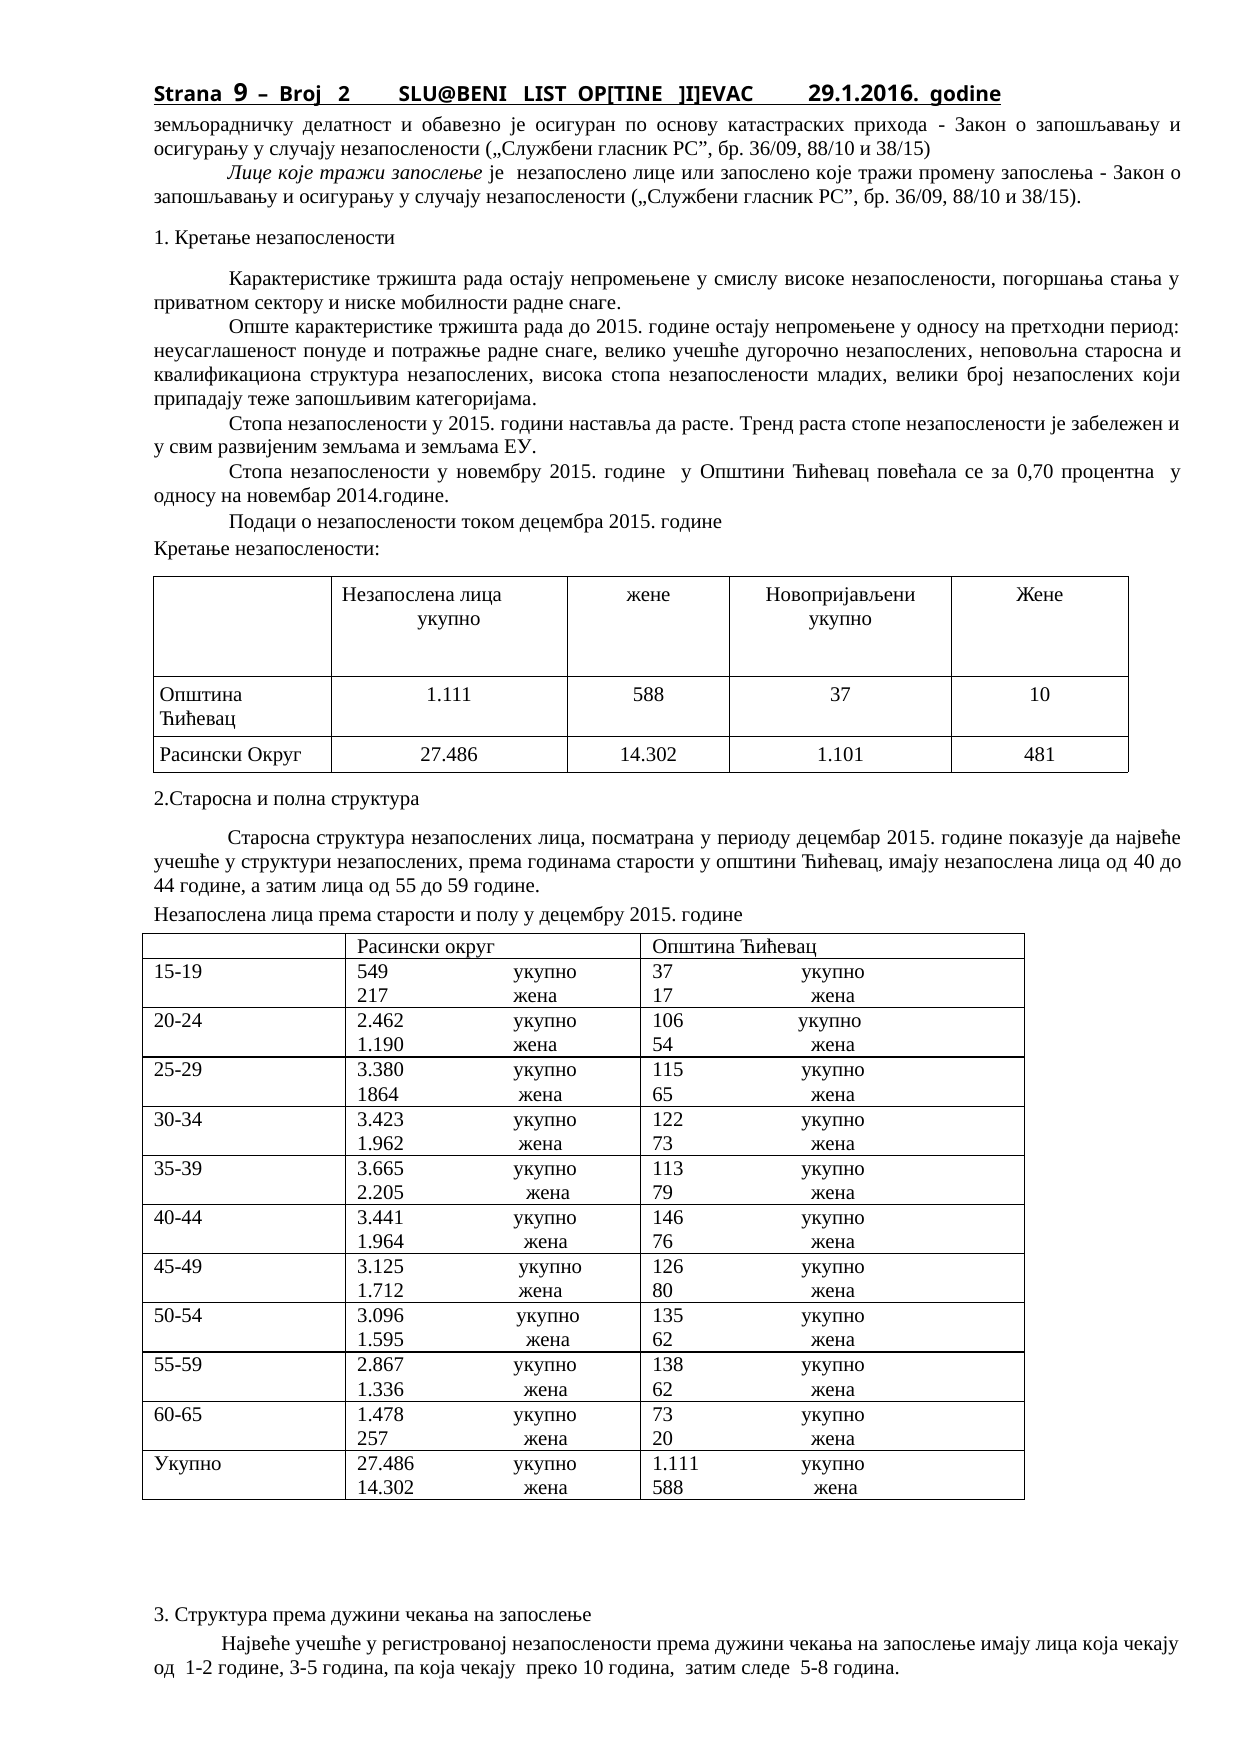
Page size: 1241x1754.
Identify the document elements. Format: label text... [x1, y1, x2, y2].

table_cell 37 укупно 17 жена [641, 959, 1024, 1007]
table_cell 1.478 укупно 257 жена [346, 1402, 640, 1450]
table_cell 3.665 укупно 2.205 жена [346, 1156, 640, 1204]
table_cell 1.101 [730, 737, 951, 772]
text Карактеристике тржишта рада остају непромењене у смислу високе незапослености, погоршања стања у приватном сектору и ниске мобилности радне снаге. [153, 266, 1181, 314]
text 1. Кретање незапослености [153, 225, 1181, 249]
text Стопа незапослености у новембру 2015. године у Општини Ћићевац повећала се за 0,70 процентна у односу на новембар 2014.године. [153, 458, 1181, 507]
text 3. Структура према дужини чекања на запослење [153, 1602, 1181, 1626]
table_cell 1.111 укупно 588 жена [641, 1451, 1024, 1499]
text Незапослена лица према старости и полу у децембру 2015. године [153, 902, 1181, 926]
table_cell 55-59 [143, 1353, 345, 1401]
table_cell 40-44 [143, 1205, 345, 1253]
text Највеће учешће у регистрованој незапослености према дужини чекања на запослење имају лица која чекају од 1-2 године, 3-5 годинa, па која чекају преко 10 година, затим следе 5-8 година. [153, 1631, 1181, 1679]
table_cell 3.441 укупно 1.964 жена [346, 1205, 640, 1253]
table_header Новопријављени укупно [730, 577, 951, 676]
table_cell 146 укупно 76 жена [641, 1205, 1024, 1253]
table_cell 73 укупно 20 жена [641, 1402, 1024, 1450]
table_cell 135 укупно 62 жена [641, 1303, 1024, 1351]
table_cell 549 укупно 217 жена [346, 959, 640, 1007]
table_cell 20-24 [143, 1008, 345, 1056]
table_cell 3.125 укупно 1.712 жена [346, 1254, 640, 1302]
table_cell 138 укупно 62 жена [641, 1353, 1024, 1401]
table_cell 3.380 укупно 1864 жена [346, 1058, 640, 1106]
table_cell Расински Округ [154, 737, 331, 772]
table_cell 122 укупно 73 жена [641, 1107, 1024, 1155]
table_header жене [568, 577, 729, 676]
table_cell 481 [952, 737, 1128, 772]
table_cell 50-54 [143, 1303, 345, 1351]
text Опште карактеристике тржишта рада до 2015. године остају непромењене у односу на претходни период: неусаглашеност понуде и потражње радне снаге, велико учешће дугорочно незапослених, неповољна старосна и квалификациона структура незапослених, висока стопа незапослености младих, велики број незапослених који припадају теже запошљивим категоријама. [153, 314, 1181, 410]
text Кретање незапослености: [153, 536, 1181, 559]
text Стопа незапослености у 2015. години наставља да расте. Тренд раста стопе незапослености је забележен и у свим развијеним земљама и земљама ЕУ. [153, 410, 1181, 458]
table_cell 30-34 [143, 1107, 345, 1155]
text Подаци о незапослености током децембра 2015. године [153, 509, 1181, 533]
table_cell 2.867 укупно 1.336 жена [346, 1353, 640, 1401]
table_header [143, 934, 345, 958]
table_cell 27.486 [332, 737, 567, 772]
table_cell 27.486 укупно 14.302 жена [346, 1451, 640, 1499]
table_cell 45-49 [143, 1254, 345, 1302]
table_cell Укупно [143, 1451, 345, 1499]
table_cell 115 укупно 65 жена [641, 1058, 1024, 1106]
table_cell 113 укупно 79 жена [641, 1156, 1024, 1204]
text Лице које тражи запослење је незапослено лице или запослено које тражи промену запослења - Закон о запошљавању и осигурању у случају незапослености („Службени гласник РС”, бр. 36/09, 88/10 и 38/15). [153, 160, 1181, 208]
table_cell 2.462 укупно 1.190 жена [346, 1008, 640, 1056]
table_cell 106 укупно 54 жена [641, 1008, 1024, 1056]
table_cell 1.111 [332, 677, 567, 736]
table_cell 588 [568, 677, 729, 736]
table_cell 14.302 [568, 737, 729, 772]
table_header [154, 577, 331, 676]
table_cell 15-19 [143, 959, 345, 1007]
table_cell 35-39 [143, 1156, 345, 1204]
table_header Општина Ћићевац [641, 934, 1024, 958]
table_cell 60-65 [143, 1402, 345, 1450]
table_cell 3.096 укупно 1.595 жена [346, 1303, 640, 1351]
table_header Незапослена лица укупно [332, 577, 567, 676]
table_cell 126 укупно 80 жена [641, 1254, 1024, 1302]
table_cell 3.423 укупно 1.962 жена [346, 1107, 640, 1155]
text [153, 112, 1181, 160]
table_cell Општина Ћићевац [154, 677, 331, 736]
table_header Жене [952, 577, 1128, 676]
table_cell 25-29 [143, 1058, 345, 1106]
table_cell 37 [730, 677, 951, 736]
table_cell 10 [952, 677, 1128, 736]
text Старосна структура незапослених лица, посматрана у периоду децембар 2015. године показује да највеће учешће у структури незапослених, према годинама старости у општини Ћићевац, имају незапослена лица од 40 до 44 године, а затим лица од 55 до 59 године. [153, 824, 1181, 897]
text 2.Старосна и полна структура [153, 786, 1181, 810]
table_header Расински округ [346, 934, 640, 958]
